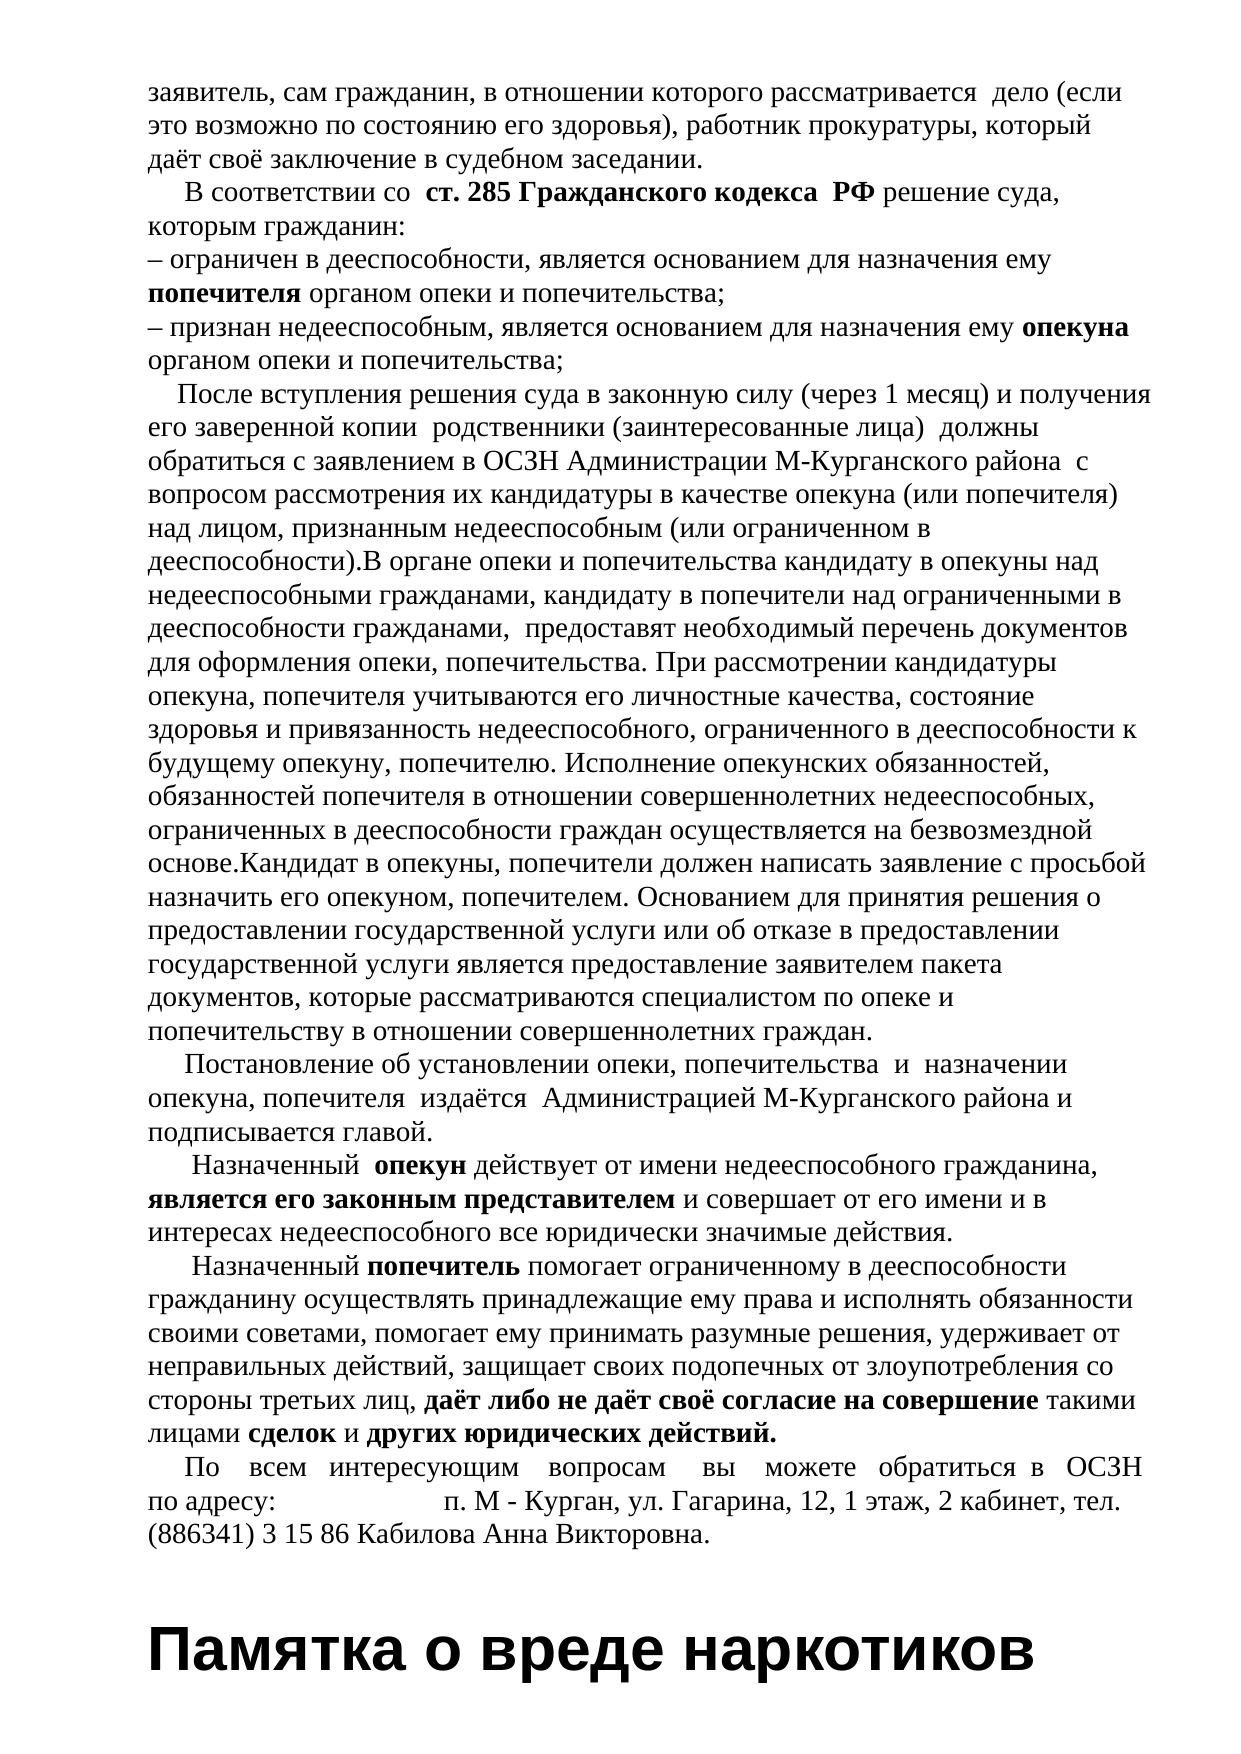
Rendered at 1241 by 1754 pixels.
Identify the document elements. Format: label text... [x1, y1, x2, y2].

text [148, 74, 1152, 174]
text После вступления решения суда в законную силу (через 1 месяц) и получения его заверенной копии родственники (заинтересованные лица) должны обратиться с заявлением в ОСЗН Администрации М-Курганского района с вопросом рассмотрения их кандидатуры в качестве опекуна (или попечителя) над лицом, признанным недееспособным (или ограниченном в дееспособности).В органе опеки и попечительства кандидату в опекуны над недееспособными гражданами, кандидату в попечители над ограниченными в дееспособности гражданами, предоставят необходимый перечень документов для оформления опеки, попечительства. При рассмотрении кандидатуры опекуна, попечителя учитываются его личностные качества, состояние здоровья и привязанность недееспособного, ограниченного в дееспособности к будущему опекуну, попечителю. Исполнение опекунских обязанностей, обязанностей попечителя в отношении совершеннолетних недееспособных, ограниченных в дееспособности граждан осуществляется на безвозмездной основе.Кандидат в опекуны, попечители должен написать заявление с просьбой назначить его опекуном, попечителем. Основанием для принятия решения о предоставлении государственной услуги или об отказе в предоставлении государственной услуги является предоставление заявителем пакета документов, которые рассматриваются специалистом по опеке и попечительству в отношении совершеннолетних граждан. [148, 376, 1152, 1047]
text Памятка о вреде наркотиков [148, 1612, 1152, 1684]
text В соответствии со ст. 285 Гражданского кодекса РФ решение суда, которым гражданин: [148, 174, 1152, 242]
text Назначенный попечитель помогает ограниченному в дееспособности гражданину осуществлять принадлежащие ему права и исполнять обязанности своими советами, помогает ему принимать разумные решения, удерживает от неправильных действий, защищает своих подопечных от злоупотребления со стороны третьих лиц, даёт либо не даёт своё согласие на совершение такими лицами сделок и других юридических действий. [148, 1248, 1152, 1449]
text – ограничен в дееспособности, является основанием для назначения ему попечителя органом опеки и попечительства; [148, 242, 1152, 309]
text Назначенный опекун действует от имени недееспособного гражданина, является его законным представителем и совершает от его имени и в интересах недееспособного все юридически значимые действия. [148, 1147, 1152, 1248]
text – признан недееспособным, является основанием для назначения ему опекуна органом опеки и попечительства; [148, 309, 1152, 376]
text Постановление об установлении опеки, попечительства и назначении опекуна, попечителя издаётся Администрацией М-Курганского района и подписывается главой. [148, 1047, 1152, 1147]
text По всем интересующим вопросам вы можете обратиться в ОСЗН по адресу: п. М - Курган, ул. Гагарина, 12, 1 этаж, 2 кабинет, тел. (886341) 3 15 86 Кабилова Анна Викторовна. [148, 1449, 1152, 1578]
